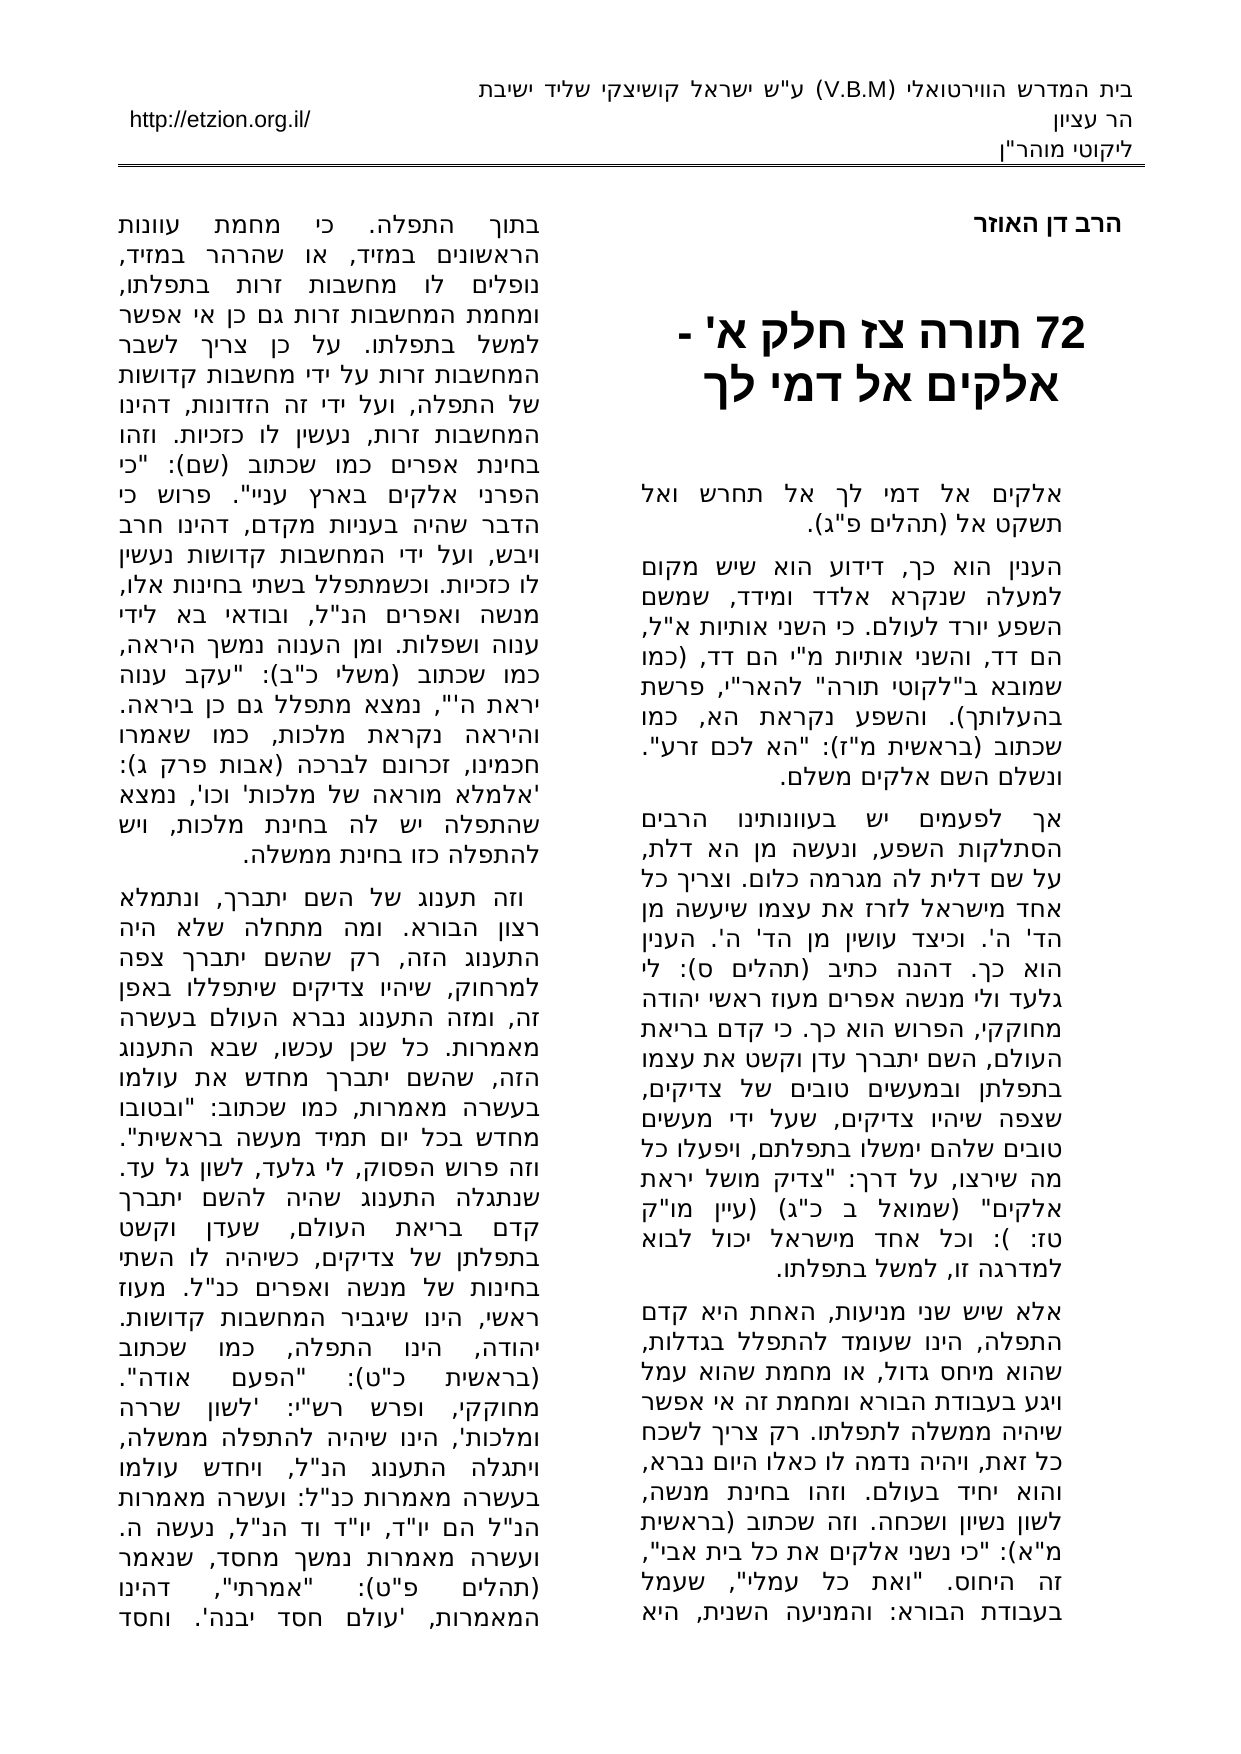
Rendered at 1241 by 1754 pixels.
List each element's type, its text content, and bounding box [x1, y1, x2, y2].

text הענין הוא כך, דידוע הוא שיש מקום למעלה שנקרא אלדד ומידד, שמשם השפע יורד לעולם. כי השני אותיות א"ל, הם דד, והשני אותיות מ"י הם דד, (כמו שמובא ב"לקוטי תורה" להאר"י, פרשת בהעלותך). והשפע נקראת הא, כמו שכתוב (בראשית מ"ז): "הא לכם זרע". ונשלם השם אלקים משלם. [641, 551, 1063, 791]
subtitle 72 תורה צז חלק א' - אלקים אל דמי לך [641, 306, 1122, 411]
text אך לפעמים יש בעוונותינו הרבים הסתלקות השפע, ונעשה מן הא דלת, על שם דלית לה מגרמה כלום. וצריך כל אחד מישראל לזרז את עצמו שיעשה מן הד' ה'. וכיצד עושין מן הד' ה'. הענין הוא כך. דהנה כתיב (תהלים ס): לי גלעד ולי מנשה אפרים מעוז ראשי יהודה מחוקקי, הפרוש הוא כך. כי קדם בריאת העולם, השם יתברך עדן וקשט את עצמו בתפלתן ובמעשים טובים של צדיקים, שצפה שיהיו צדיקים, שעל ידי מעשים טובים שלהם ימשלו בתפלתם, ויפעלו כל מה שירצו, על דרך: "צדיק מושל יראת אלקים" (שמואל ב כ"ג) (עיין מו"ק טז: ): וכל אחד מישראל יכול לבוא למדרגה זו, למשל בתפלתו. [641, 804, 1063, 1284]
text אלא שיש שני מניעות, האחת היא קדם התפלה, הינו שעומד להתפלל בגדלות, שהוא מיחס גדול, או מחמת שהוא עמל ויגע בעבודת הבורא ומחמת זה אי אפשר שיהיה ממשלה לתפלתו. רק צריך לשכח כל זאת, ויהיה נדמה לו כאלו היום נברא, והוא יחיד בעולם. וזהו בחינת מנשה, לשון נשיון ושכחה. וזה שכתוב (בראשית מ"א): "כי נשני אלקים את כל בית אבי", זה היחוס. "ואת כל עמלי", שעמל בעבודת הבורא: והמניעה השנית, היא בתוך התפלה. כי מחמת עוונות הראשונים במזיד, או שהרהר במזיד, נופלים לו מחשבות זרות בתפלתו, ומחמת המחשבות זרות גם כן אי אפשר למשל בתפלתו. על כן צריך לשבר המחשבות זרות על ידי מחשבות קדושות של התפלה, ועל ידי זה הזדונות, דהינו המחשבות זרות, נעשין לו כזכיות. וזהו בחינת אפרים כמו שכתוב (שם): "כי הפרני אלקים בארץ עניי". פרוש כי הדבר שהיה בעניות מקדם, דהינו חרב ויבש, ועל ידי המחשבות קדושות נעשין לו כזכיות. וכשמתפלל בשתי בחינות אלו, מנשה ואפרים הנ"ל, ובודאי בא לידי ענוה ושפלות. ומן הענוה נמשך היראה, כמו שכתוב (משלי כ"ב): "עקב ענוה יראת ה'", נמצא מתפלל גם כן ביראה. והיראה נקראת מלכות, כמו שאמרו חכמינו, זכרונם לברכה (אבות פרק ג): 'אלמלא מוראה של מלכות' וכו', נמצא שהתפלה יש לה בחינת מלכות, ויש להתפלה כזו בחינת ממשלה. [118, 209, 540, 869]
text אלא שיש שני מניעות, האחת היא קדם התפלה, הינו שעומד להתפלל בגדלות, שהוא מיחס גדול, או מחמת שהוא עמל ויגע בעבודת הבורא ומחמת זה אי אפשר שיהיה ממשלה לתפלתו. רק צריך לשכח כל זאת, ויהיה נדמה לו כאלו היום נברא, והוא יחיד בעולם. וזהו בחינת מנשה, לשון נשיון ושכחה. וזה שכתוב (בראשית מ"א): "כי נשני אלקים את כל בית אבי", זה היחוס. "ואת כל עמלי", שעמל בעבודת הבורא: והמניעה השנית, היא בתוך התפלה. כי מחמת עוונות הראשונים במזיד, או שהרהר במזיד, נופלים לו מחשבות זרות בתפלתו, ומחמת המחשבות זרות גם כן אי אפשר למשל בתפלתו. על כן צריך לשבר המחשבות זרות על ידי מחשבות קדושות של התפלה, ועל ידי זה הזדונות, דהינו המחשבות זרות, נעשין לו כזכיות. וזהו בחינת אפרים כמו שכתוב (שם): "כי הפרני אלקים בארץ עניי". פרוש כי הדבר שהיה בעניות מקדם, דהינו חרב ויבש, ועל ידי המחשבות קדושות נעשין לו כזכיות. וכשמתפלל בשתי בחינות אלו, מנשה ואפרים הנ"ל, ובודאי בא לידי ענוה ושפלות. ומן הענוה נמשך היראה, כמו שכתוב (משלי כ"ב): "עקב ענוה יראת ה'", נמצא מתפלל גם כן ביראה. והיראה נקראת מלכות, כמו שאמרו חכמינו, זכרונם לברכה (אבות פרק ג): 'אלמלא מוראה של מלכות' וכו', נמצא שהתפלה יש לה בחינת מלכות, ויש להתפלה כזו בחינת ממשלה. [641, 1296, 1063, 1626]
text אלקים אל דמי לך אל תחרש ואל תשקט אל (תהלים פ"ג). [641, 479, 1063, 539]
text הרב דן האוזר [641, 209, 1122, 238]
